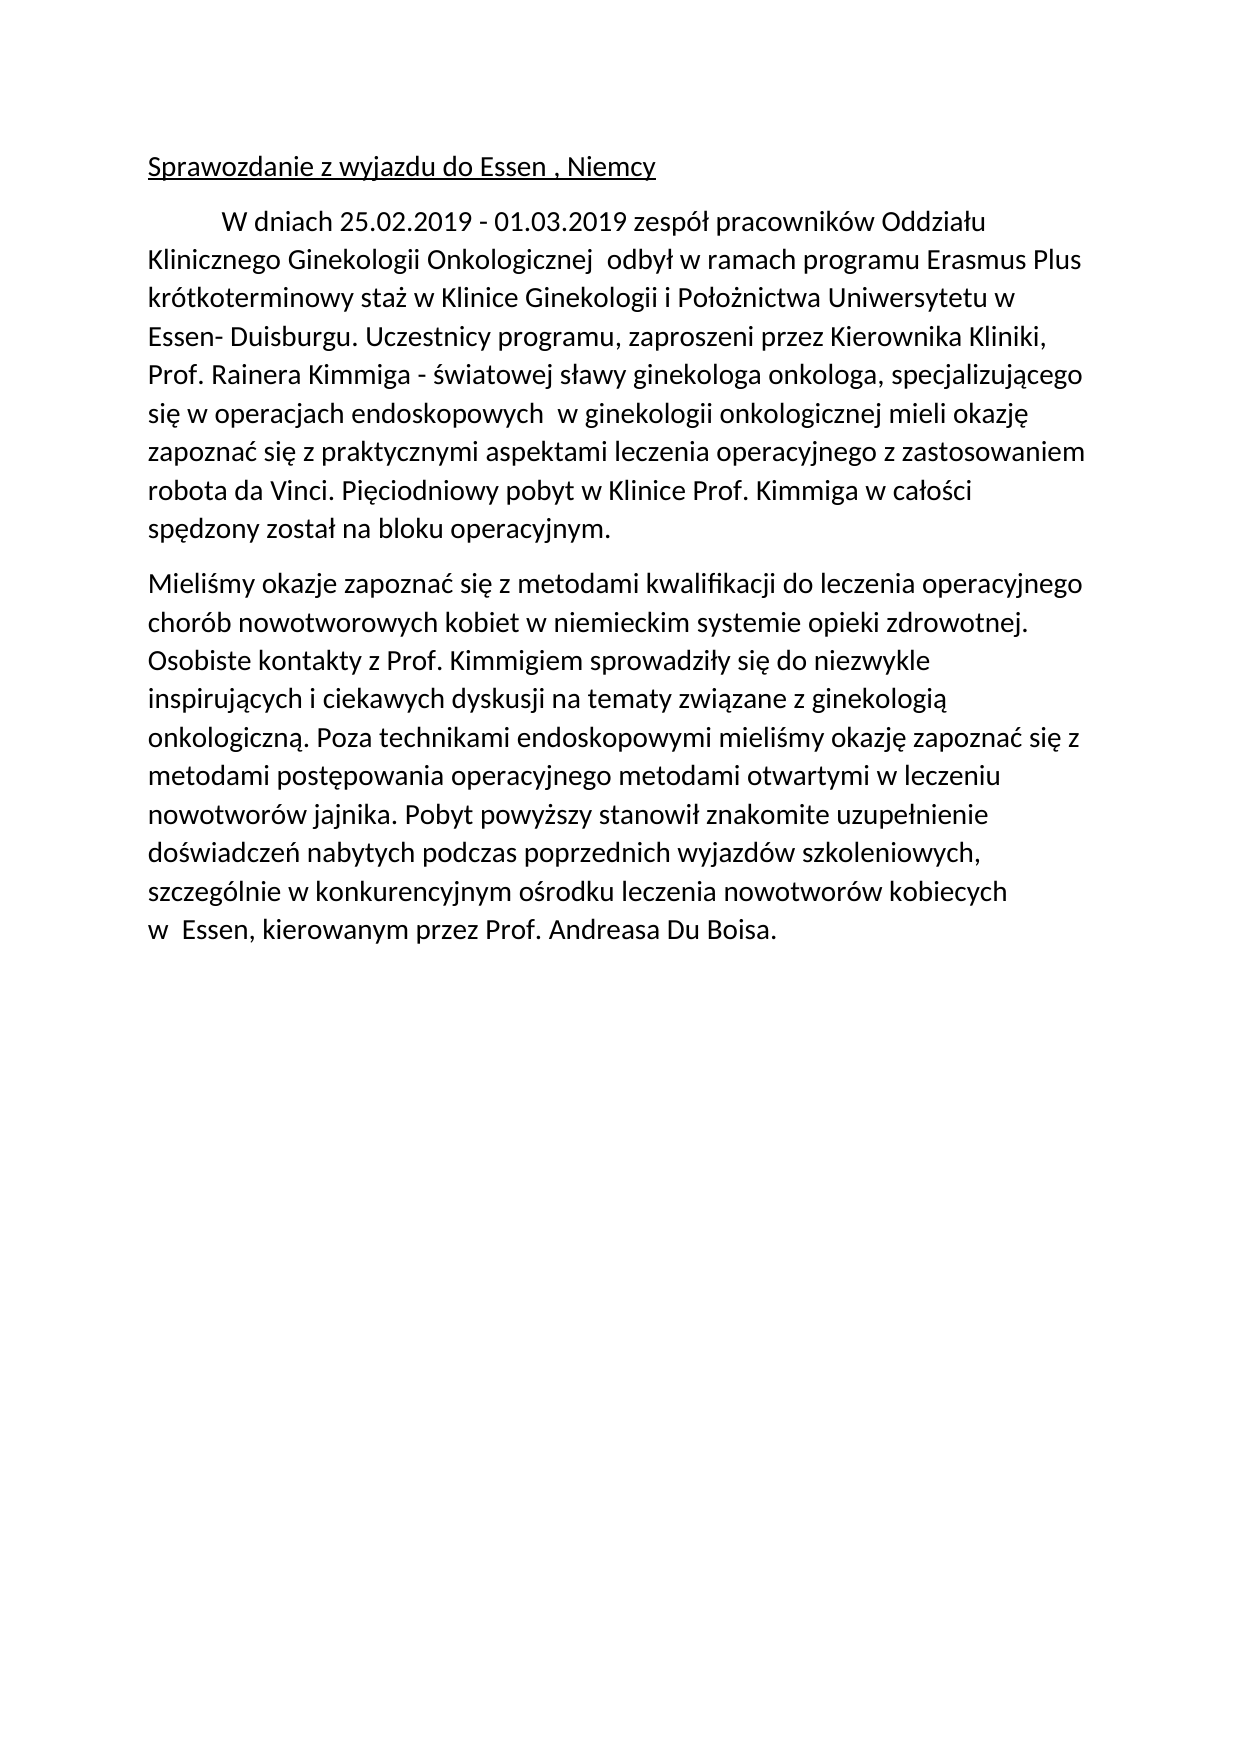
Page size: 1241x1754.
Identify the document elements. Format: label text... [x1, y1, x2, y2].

text W dniach 25.02.2019 - 01.03.2019 zespół pracowników Oddziału Klinicznego Ginekologii Onkologicznej odbył w ramach programu Erasmus Plus krótkoterminowy staż w Klinice Ginekologii i Położnictwa Uniwersytetu w Essen- Duisburgu. Uczestnicy programu, zaproszeni przez Kierownika Kliniki, Prof. Rainera Kimmiga - światowej sławy ginekologa onkologa, specjalizującego się w operacjach endoskopowych w ginekologii onkologicznej mieli okazję zapoznać się z praktycznymi aspektami leczenia operacyjnego z zastosowaniem robota da Vinci. Pięciodniowy pobyt w Klinice Prof. Kimmiga w całości spędzony został na bloku operacyjnym. [148, 203, 1093, 546]
text Sprawozdanie z wyjazdu do Essen , Niemcy [148, 148, 1093, 183]
text Mieliśmy okazje zapoznać się z metodami kwalifikacji do leczenia operacyjnego chorób nowotworowych kobiet w niemieckim systemie opieki zdrowotnej. Osobiste kontakty z Prof. Kimmigiem sprowadziły się do niezwykle inspirujących i ciekawych dyskusji na tematy związane z ginekologią onkologiczną. Poza technikami endoskopowymi mieliśmy okazję zapoznać się z metodami postępowania operacyjnego metodami otwartymi w leczeniu nowotworów jajnika. Pobyt powyższy stanowił znakomite uzupełnienie doświadczeń nabytych podczas poprzednich wyjazdów szkoleniowych, szczególnie w konkurencyjnym ośrodku leczenia nowotworów kobiecych w Essen, kierowanym przez Prof. Andreasa Du Boisa. [148, 565, 1093, 947]
